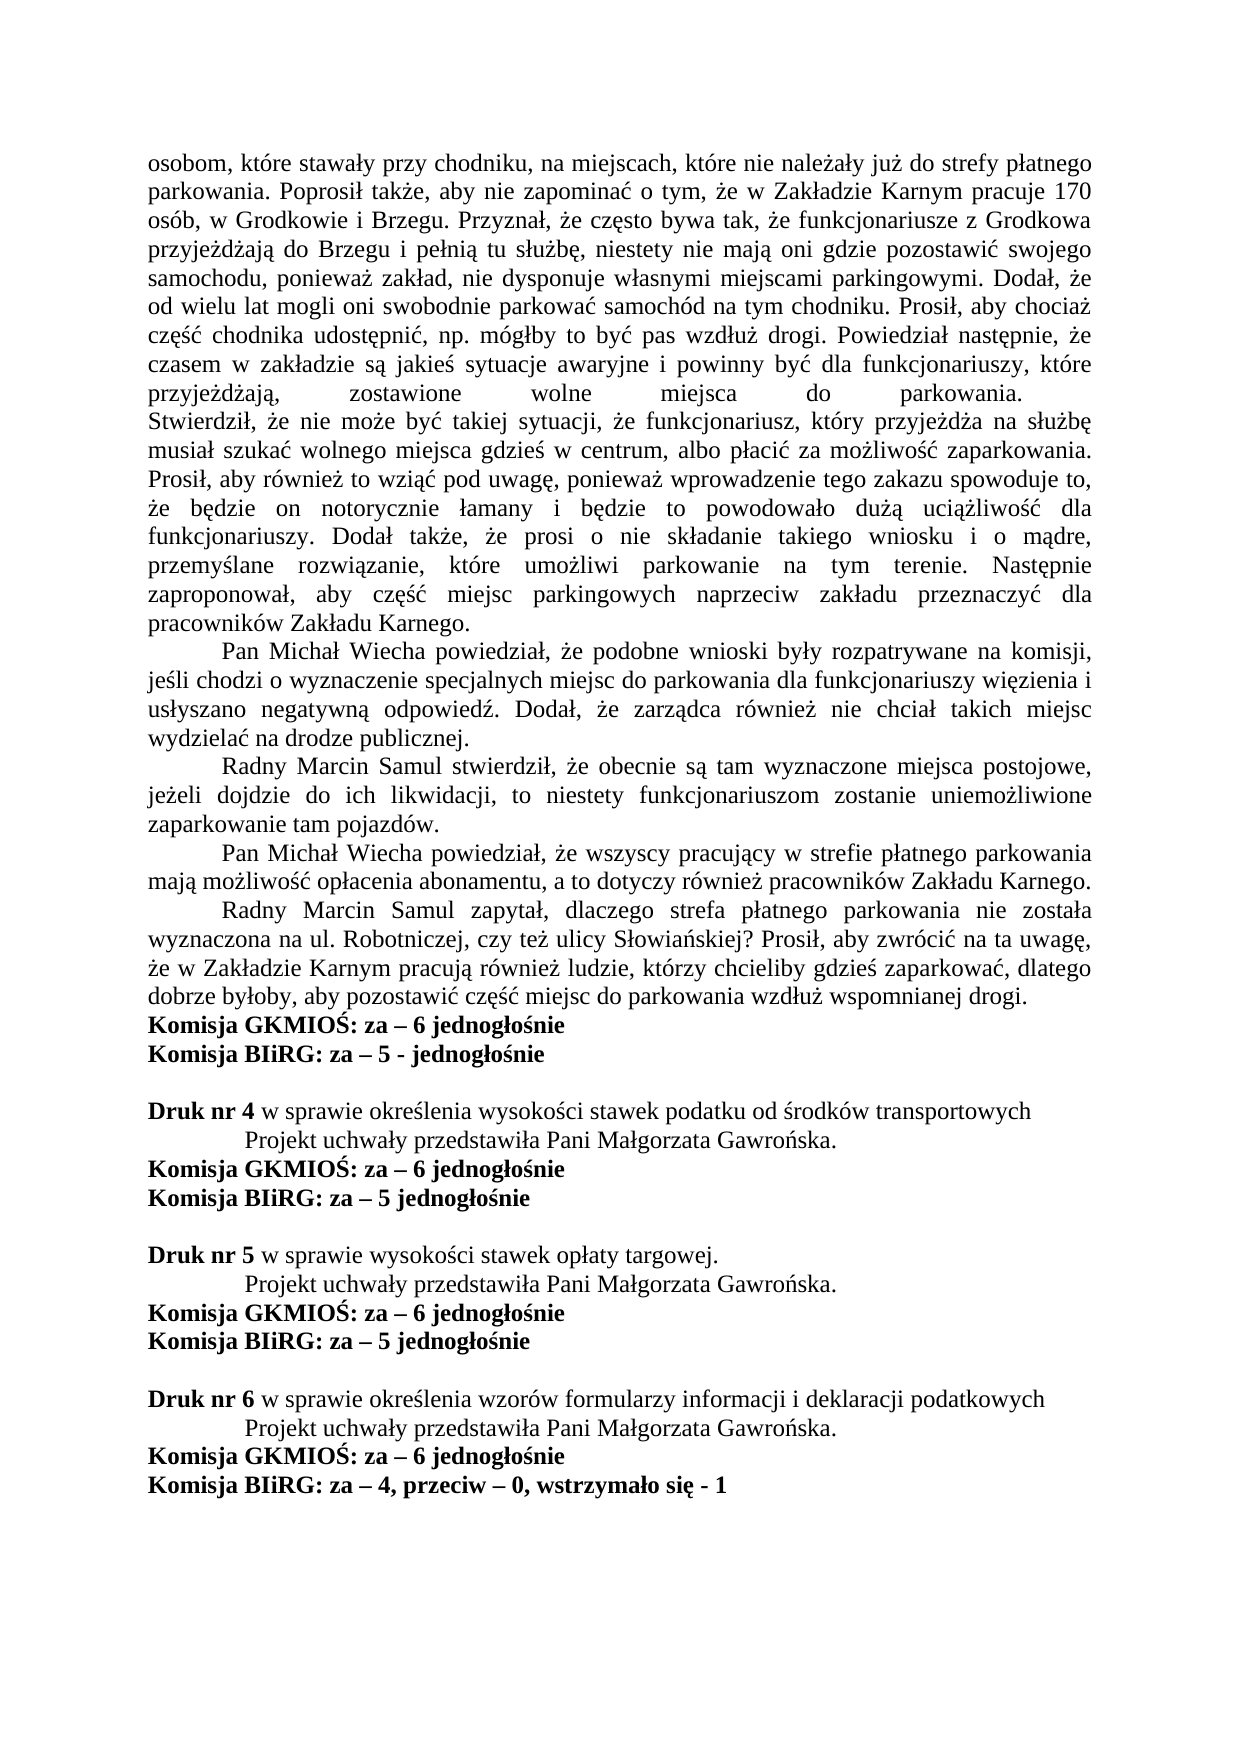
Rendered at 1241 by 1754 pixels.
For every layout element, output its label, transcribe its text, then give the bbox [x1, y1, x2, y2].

text Radny Marcin Samul stwierdził, że obecnie są tam wyznaczone miejsca postojowe, jeżeli dojdzie do ich likwidacji, to niestety funkcjonariuszom zostanie uniemożliwione zaparkowanie tam pojazdów. [148, 751, 1093, 838]
text Komisja GKMIOŚ: za – 6 jednogłośnie [148, 1441, 1093, 1470]
text Projekt uchwały przedstawiła Pani Małgorzata Gawrońska. [185, 1125, 1093, 1154]
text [185, 1413, 1093, 1441]
text Komisja GKMIOŚ: za – 6 jednogłośnie [148, 1010, 1093, 1039]
text Projekt uchwały przedstawiła Pani Małgorzata Gawrońska. [185, 1269, 1093, 1298]
text Pan Michał Wiecha powiedział, że podobne wnioski były rozpatrywane na komisji, jeśli chodzi o wyznaczenie specjalnych miejsc do parkowania dla funkcjonariuszy więzienia i usłyszano negatywną odpowiedź. Dodał, że zarządca również nie chciał takich miejsc wydzielać na drodze publicznej. [148, 636, 1093, 751]
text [148, 148, 1093, 636]
text Druk nr 5 w sprawie wysokości stawek opłaty targowej. [148, 1240, 1093, 1269]
text Radny Marcin Samul zapytał, dlaczego strefa płatnego parkowania nie została wyznaczona na ul. Robotniczej, czy też ulicy Słowiańskiej? Prosił, aby zwrócić na ta uwagę, że w Zakładzie Karnym pracują również ludzie, którzy chcieliby gdzieś zaparkować, dlatego dobrze byłoby, aby pozostawić część miejsc do parkowania wzdłuż wspomnianej drogi. [148, 895, 1093, 1010]
text Pan Michał Wiecha powiedział, że wszyscy pracujący w strefie płatnego parkowania mają możliwość opłacenia abonamentu, a to dotyczy również pracowników Zakładu Karnego. [148, 838, 1093, 895]
text Druk nr 6 w sprawie określenia wzorów formularzy informacji i deklaracji podatkowych [148, 1384, 1093, 1413]
text Komisja GKMIOŚ: za – 6 jednogłośnie [148, 1154, 1093, 1183]
text Komisja BIiRG: za – 5 jednogłośnie [148, 1326, 1093, 1355]
text Komisja BIiRG: za – 4, przeciw – 0, wstrzymało się - 1 [148, 1470, 1093, 1499]
text Druk nr 4 w sprawie określenia wysokości stawek podatku od środków transportowych [148, 1096, 1093, 1125]
text Komisja BIiRG: za – 5 - jednogłośnie [148, 1039, 1093, 1068]
text Komisja GKMIOŚ: za – 6 jednogłośnie [148, 1298, 1093, 1326]
text Komisja BIiRG: za – 5 jednogłośnie [148, 1183, 1093, 1211]
